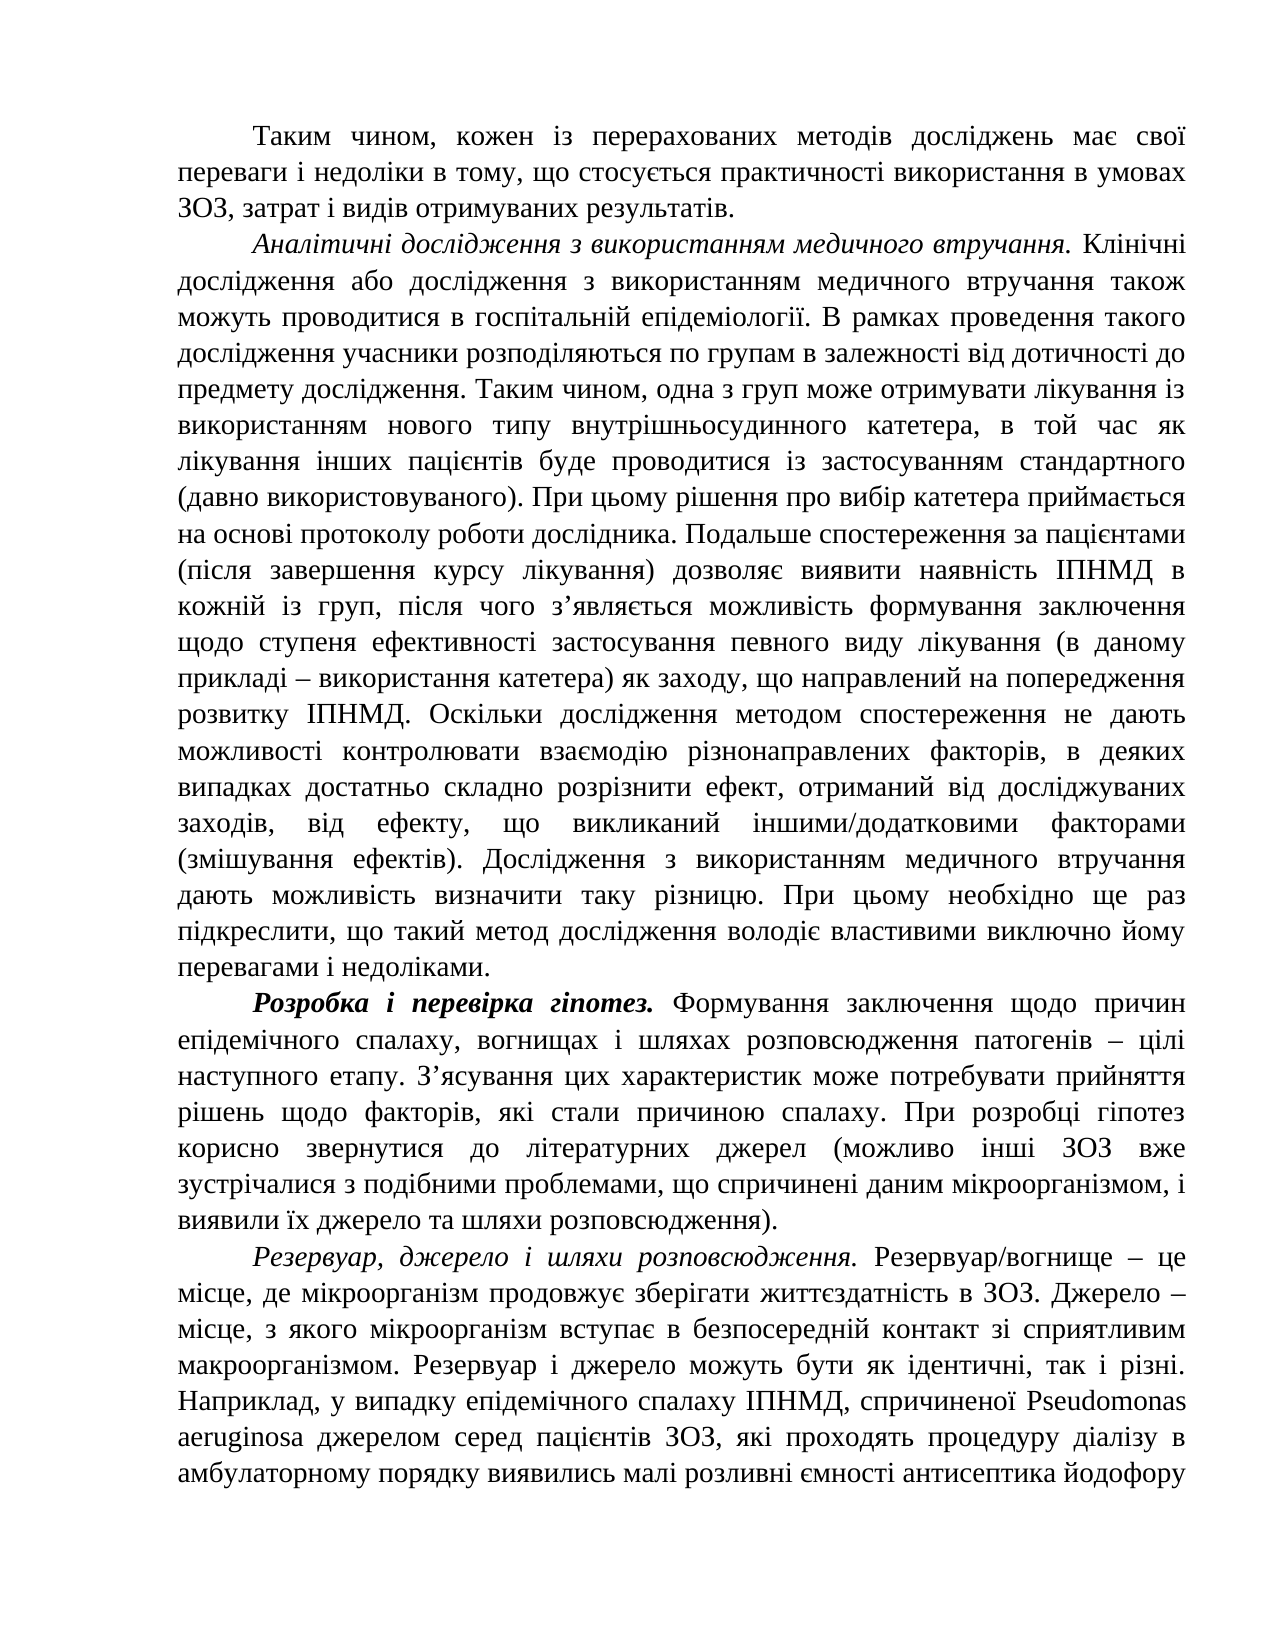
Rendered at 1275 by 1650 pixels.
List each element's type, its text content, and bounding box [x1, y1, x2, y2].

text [177, 1239, 1186, 1489]
text Аналітичні дослідження з використанням медичного втручання. Клінічні дослідження або дослідження з використанням медичного втручання також можуть проводитися в госпітальній епідеміології. В рамках проведення такого дослідження учасники розподіляються по групам в залежності від дотичності до предмету дослідження. Таким чином, одна з груп може отримувати лікування із використанням нового типу внутрішньосудинного катетера, в той час як лікування інших пацієнтів буде проводитися із застосуванням стандартного (давно використовуваного). При цьому рішення про вибір катетера приймається на основі протоколу роботи дослідника. Подальше спостереження за пацієнтами (після завершення курсу лікування) дозволяє виявити наявність ІПНМД в кожній із груп, після чого з’являється можливість формування заключення щодо ступеня ефективності застосування певного виду лікування (в даному прикладі – використання катетера) як заходу, що направлений на попередження розвитку ІПНМД. Оскільки дослідження методом спостереження не дають можливості контролювати взаємодію різнонаправлених факторів, в деяких випадках достатньо складно розрізнити ефект, отриманий від досліджуваних заходів, від ефекту, що викликаний іншими/додатковими факторами (змішування ефектів). Дослідження з використанням медичного втручання дають можливість визначити таку різницю. При цьому необхідно ще раз підкреслити, що такий метод дослідження володіє властивими виключно йому перевагами і недоліками. [177, 227, 1186, 983]
text Таким чином, кожен із перерахованих методів досліджень має свої переваги і недоліки в тому, що стосується практичності використання в умовах ЗОЗ, затрат і видів отримуваних результатів. [177, 118, 1186, 224]
text Розробка і перевірка гіпотез. Формування заключення щодо причин епідемічного спалаху, вогнищах і шляхах розповсюдження патогенів – цілі наступного етапу. З’ясування цих характеристик може потребувати прийняття рішень щодо факторів, які стали причиною спалаху. При розробці гіпотез корисно звернутися до літературних джерел (можливо інші ЗОЗ вже зустрічалися з подібними проблемами, що спричинені даним мікроорганізмом, і виявили їх джерело та шляхи розповсюдження). [177, 986, 1186, 1236]
